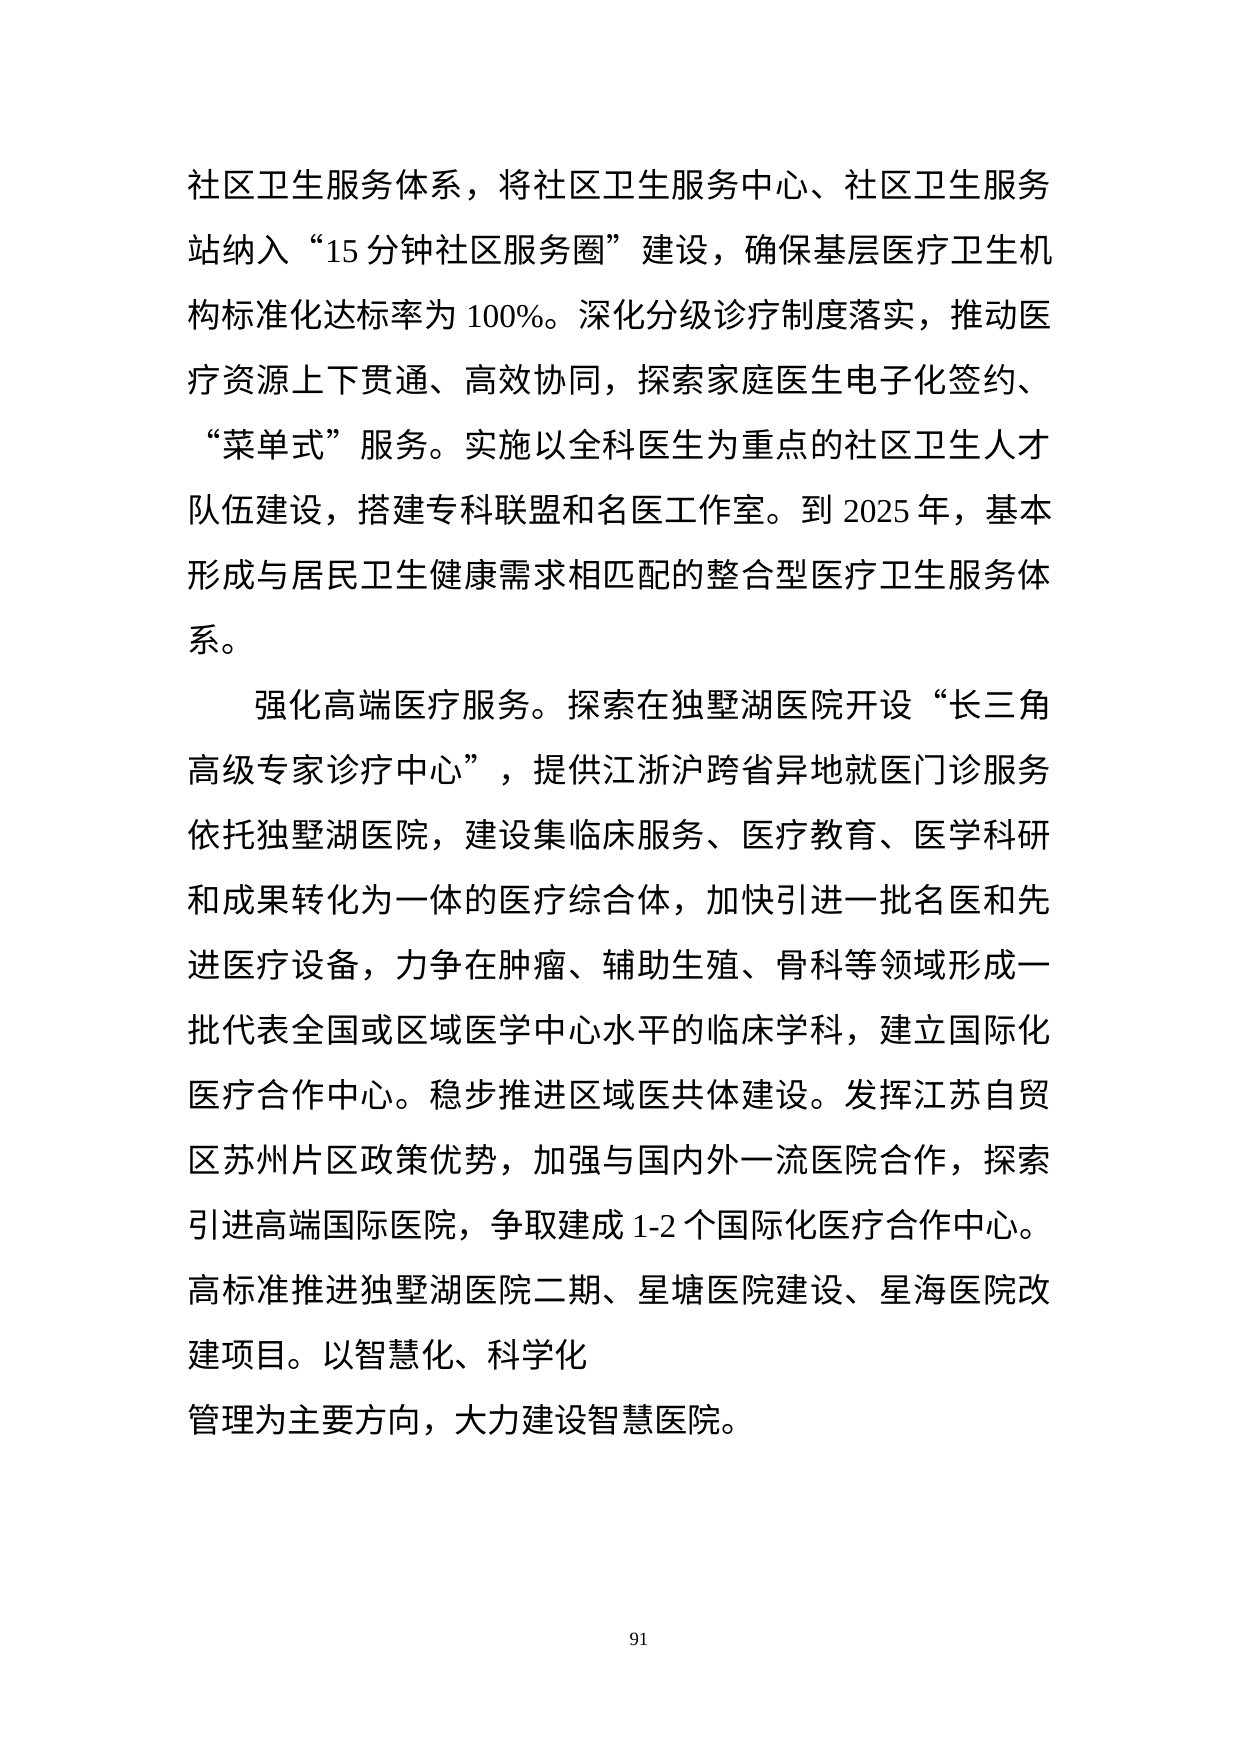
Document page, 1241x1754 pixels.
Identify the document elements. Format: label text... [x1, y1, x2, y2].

text 管理为主要方向，大力建设智慧医院。 [187, 1385, 1053, 1450]
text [187, 150, 1053, 670]
text 强化高端医疗服务。探索在独墅湖医院开设“长三角高级专家诊疗中心”，提供江浙沪跨省异地就医门诊服务。依托独墅湖医院，建设集临床服务、医疗教育、医学科研和成果转化为一体的医疗综合体，加快引进一批名医和先进医疗设备，力争在肿瘤、辅助生殖、骨科等领域形成一批代表全国或区域医学中心水平的临床学科，建立国际化医疗合作中心。稳步推进区域医共体建设。发挥江苏自贸区苏州片区政策优势，加强与国内外一流医院合作，探索引进高端国际医院，争取建成1-2个国际化医疗合作中心。高标准推进独墅湖医院二期、星塘医院建设、星海医院改建项目。以智慧化、科学化 [187, 670, 1053, 1385]
